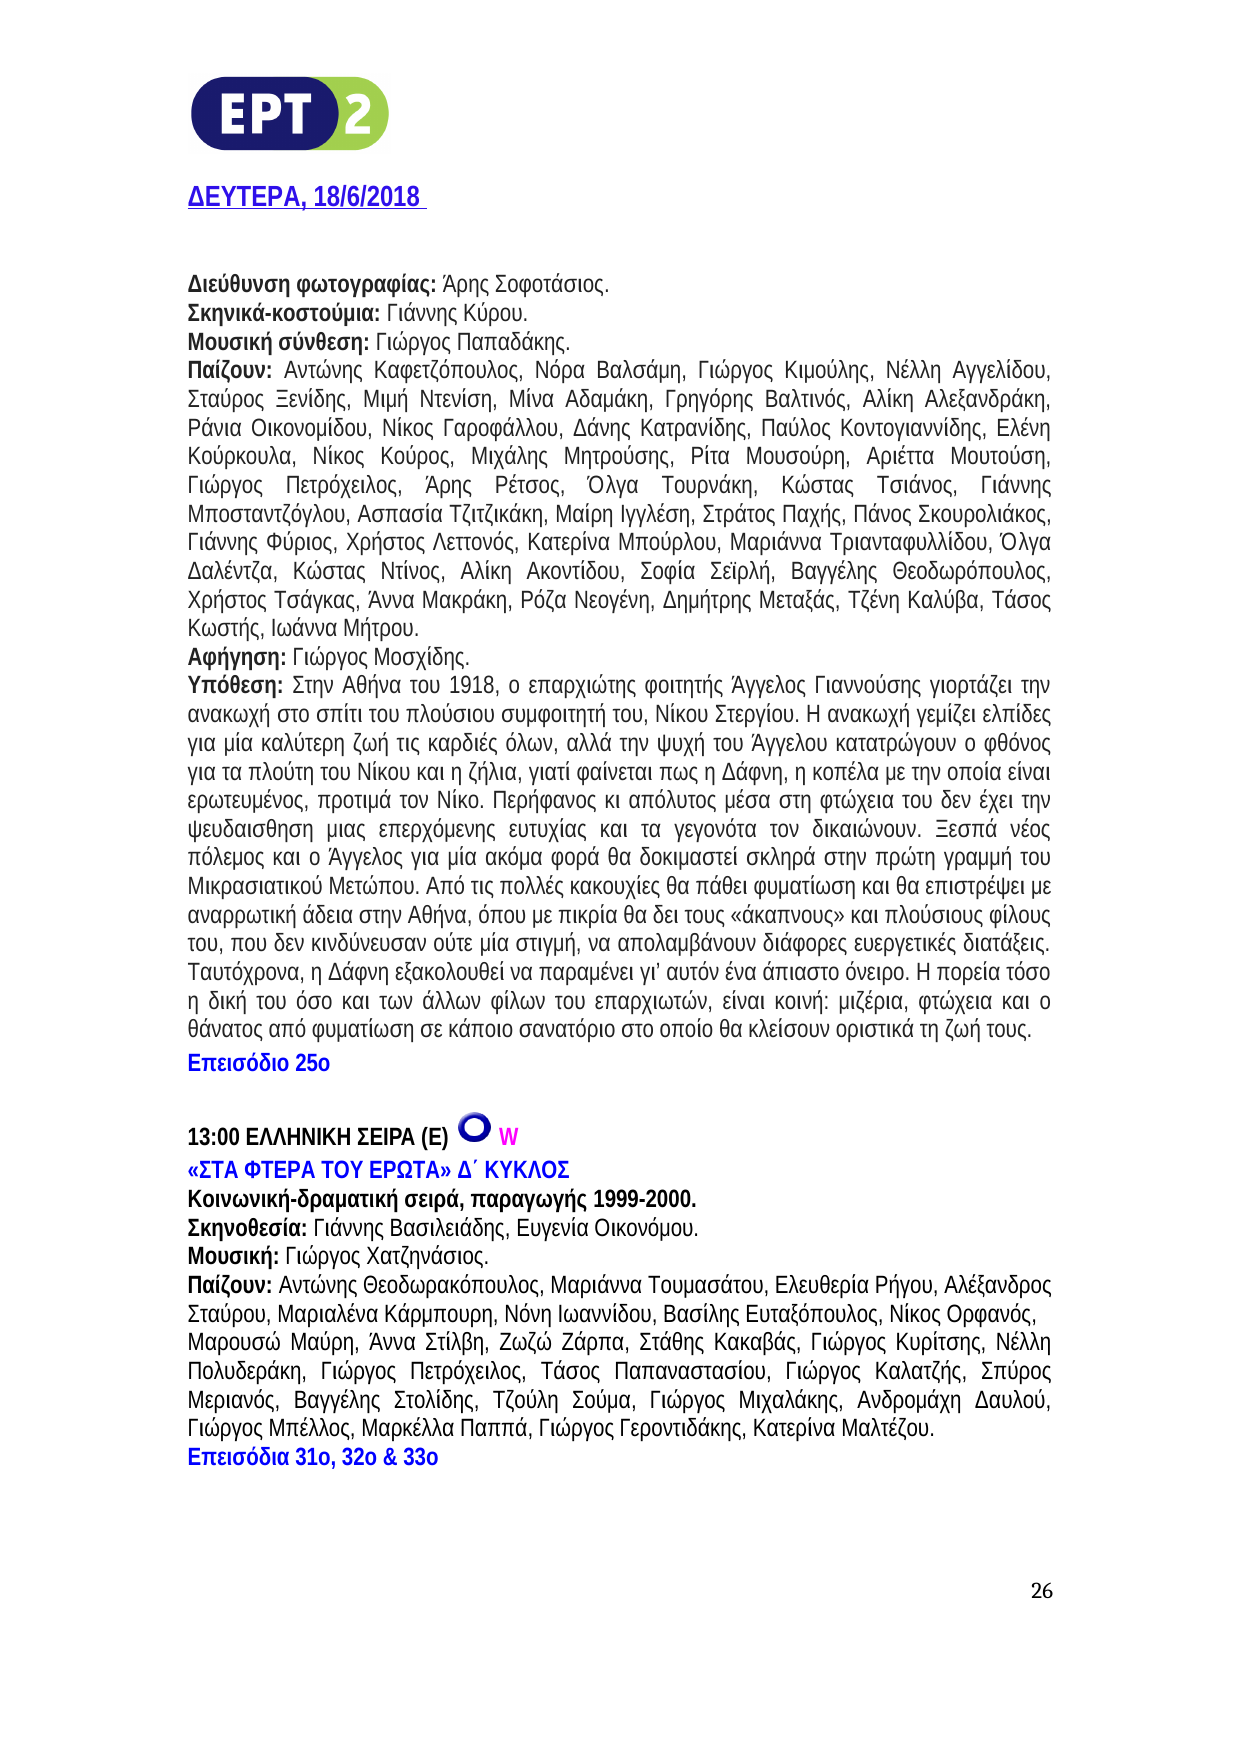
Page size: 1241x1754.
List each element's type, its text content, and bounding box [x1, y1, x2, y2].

text Σκηνοθεσία: Γιάννης Βασιλειάδης, Ευγενία Οικονόμου. [187, 1213, 1053, 1241]
text Μουσική σύνθεση: Γιώργος Παπαδάκης. [187, 327, 1053, 355]
text «ΣΤΑ ΦΤΕΡΑ ΤΟΥ ΕΡΩΤΑ» Δ΄ ΚΥΚΛΟΣ [187, 1151, 1053, 1184]
picture [187, 73, 392, 154]
text Επεισόδια 31ο, 32ο & 33ο [187, 1442, 1053, 1471]
text ΔΕΥΤΕΡΑ, 18/6/2018 [187, 179, 1053, 212]
text Σκηνικά-κοστούμια: Γιάννης Κύρου. [187, 298, 1053, 327]
text Μουσική: Γιώργος Χατζηνάσιος. [187, 1241, 1053, 1270]
text Παίζουν: Αντώνης Θεοδωρακόπουλος, Μαριάννα Τουμασάτου, Ελευθερία Ρήγου, Αλέξανδρος Σταύρου, Μαριαλένα Κάρμπουρη, Νόνη Ιωαννίδου, Βασίλης Ευταξόπουλος, Νίκος Ορφανός, [187, 1270, 1053, 1327]
text Παίζουν: Αντώνης Καφετζόπουλος, Νόρα Βαλσάμη, Γιώργος Κιμούλης, Νέλλη Αγγελίδου, Σταύρος Ξενίδης, Μιμή Ντενίση, Μίνα Αδαμάκη, Γρηγόρης Βαλτινός, Αλίκη Αλεξανδράκη, Ράνια Οικονομίδου, Νίκος Γαροφάλλου, Δάνης Κατρανίδης, Παύλος Κοντογιαννίδης, Ελένη Κούρκουλα, Νίκος Κούρος, Μιχάλης Μητρούσης, Ρίτα Μουσούρη, Αριέττα Μουτούση, Γιώργος Πετρόχειλος, Άρης Ρέτσος, Όλγα Τουρνάκη, Κώστας Τσιάνος, Γιάννης Μποσταντζόγλου, Ασπασία Τζιτζικάκη, Μαίρη Ιγγλέση, Στράτος Παχής, Πάνος Σκουρολιάκος, Γιάννης Φύριος, Χρήστος Λεττονός, Κατερίνα Μπούρλου, Μαριάννα Τριανταφυλλίδου, Όλγα Δαλέντζα, Κώστας Ντίνος, Αλίκη Ακοντίδου, Σοφία Σεϊρλή, Βαγγέλης Θεοδωρόπουλος, Χρήστος Τσάγκας, Άννα Μακράκη, Ρόζα Νεογένη, Δημήτρης Μεταξάς, Τζένη Καλύβα, Τάσος Κωστής, Ιωάννα Μήτρου. [187, 355, 1053, 642]
text Διεύθυνση φωτογραφίας: Άρης Σοφοτάσιος. [187, 269, 1053, 298]
text Κοινωνική-δραματική σειρά, παραγωγής 1999-2000. [187, 1184, 1053, 1213]
text Αφήγηση: Γιώργος Μοσχίδης. [187, 642, 1053, 671]
text Επεισόδιο 25ο [187, 1043, 1053, 1076]
text Υπόθεση: Στην Αθήνα του 1918, ο επαρχιώτης φοιτητής Άγγελος Γιαννούσης γιορτάζει την ανακωχή στο σπίτι του πλούσιου συμφοιτητή του, Νίκου Στεργίου. Η ανακωχή γεμίζει ελπίδες για μία καλύτερη ζωή τις καρδιές όλων, αλλά την ψυχή του Άγγελου κατατρώγουν ο φθόνος για τα πλούτη του Νίκου και η ζήλια, γιατί φαίνεται πως η Δάφνη, η κοπέλα με την οποία είναι ερωτευμένος, προτιμά τον Νίκο. Περήφανος κι απόλυτος μέσα στη φτώχεια του δεν έχει την ψευδαισθηση μιας επερχόμενης ευτυχίας και τα γεγονότα τον δικαιώνουν. Ξεσπά νέος πόλεμος και ο Άγγελος για μία ακόμα φορά θα δοκιμαστεί σκληρά στην πρώτη γραμμή του Μικρασιατικού Μετώπου. Από τις πολλές κακουχίες θα πάθει φυματίωση και θα επιστρέψει με αναρρωτική άδεια στην Αθήνα, όπου με πικρία θα δει τους «άκαπνους» και πλούσιους φίλους του, που δεν κινδύνευσαν ούτε μία στιγμή, να απολαμβάνουν διάφορες ευεργετικές διατάξεις. Ταυτόχρονα, η Δάφνη εξακολουθεί να παραμένει γι’ αυτόν ένα άπιαστο όνειρο. Η πορεία τόσο η δική του όσο και των άλλων φίλων του επαρχιωτών, είναι κοινή: μιζέρια, φτώχεια και ο θάνατος από φυματίωση σε κάποιο σανατόριο στο οποίο θα κλείσουν οριστικά τη ζωή τους. [187, 671, 1053, 1043]
picture [454, 1109, 494, 1146]
text Μαρουσώ Μαύρη, Άννα Στίλβη, Ζωζώ Ζάρπα, Στάθης Κακαβάς, Γιώργος Κυρίτσης, Νέλλη Πολυδεράκη, Γιώργος Πετρόχειλος, Τάσος Παπαναστασίου, Γιώργος Καλατζής, Σπύρος Μεριανός, Βαγγέλης Στολίδης, Τζούλη Σούμα, Γιώργος Μιχαλάκης, Ανδρομάχη Δαυλού, Γιώργος Μπέλλος, Μαρκέλλα Παππά, Γιώργος Γεροντιδάκης, Κατερίνα Μαλτέζου. [187, 1327, 1053, 1442]
text 13:00 ΕΛΛΗΝΙΚΗ ΣΕΙΡΑ (E) W [187, 1109, 1053, 1151]
